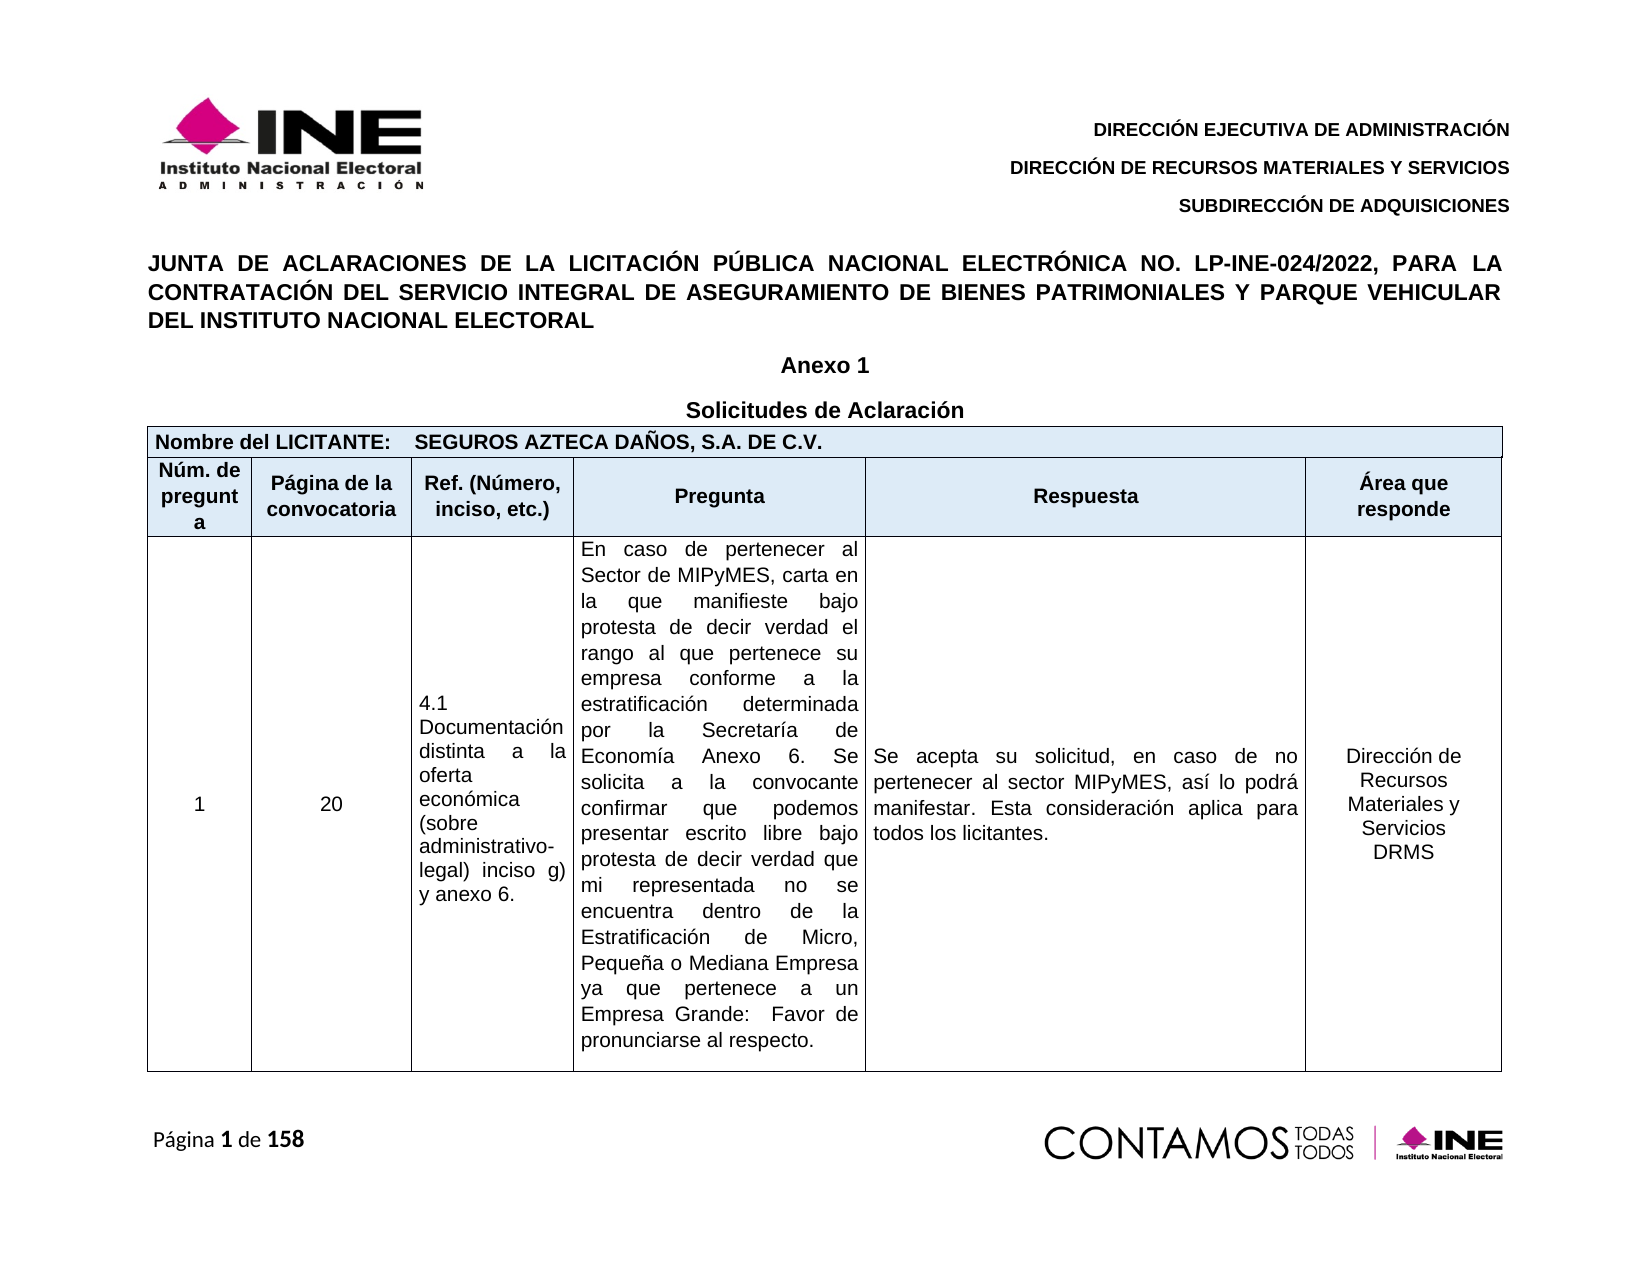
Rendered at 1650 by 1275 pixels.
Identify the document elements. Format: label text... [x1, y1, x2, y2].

table_cell En caso de pertenecer al Sector de MIPyMES, carta en la que manifieste bajo protesta de decir verdad el rango al que pertenece su empresa conforme a la estratificación determinada por la Secretaría de Economía Anexo 6. Se solicita a la convocante confirmar que podemos presentar escrito libre bajo protesta de decir verdad que mi representada no se encuentra dentro de la Estratificación de Micro, Pequeña o Mediana Empresa ya que pertenece a un Empresa Grande: Favor de pronunciarse al respecto. [574, 537, 865, 1071]
table_cell Dirección de Recursos Materiales y Servicios DRMS [1306, 537, 1501, 1071]
table_header Nombre del LICITANTE: SEGUROS AZTECA DAÑOS, S.A. DE C.V. [148, 427, 1502, 457]
picture [158, 94, 424, 193]
table_cell Respuesta [866, 458, 1305, 536]
table_cell Página de la convocatoria [252, 458, 411, 536]
table_cell 4.1 Documentación distinta a la oferta económica (sobre administrativo-legal) inciso g) y anexo 6. [412, 537, 573, 1071]
table_cell Núm. de pregunta [148, 458, 251, 536]
picture [1044, 1125, 1503, 1160]
table_cell Pregunta [574, 458, 865, 536]
table_cell 1 [148, 537, 251, 1071]
table_cell Área que responde [1306, 458, 1501, 536]
table_cell Se acepta su solicitud, en caso de no pertenecer al sector MIPyMES, así lo podrá manifestar. Esta consideración aplica para todos los licitantes. [866, 537, 1305, 1071]
table_cell Ref. (Número, inciso, etc.) [412, 458, 573, 536]
table_cell 20 [252, 537, 411, 1071]
